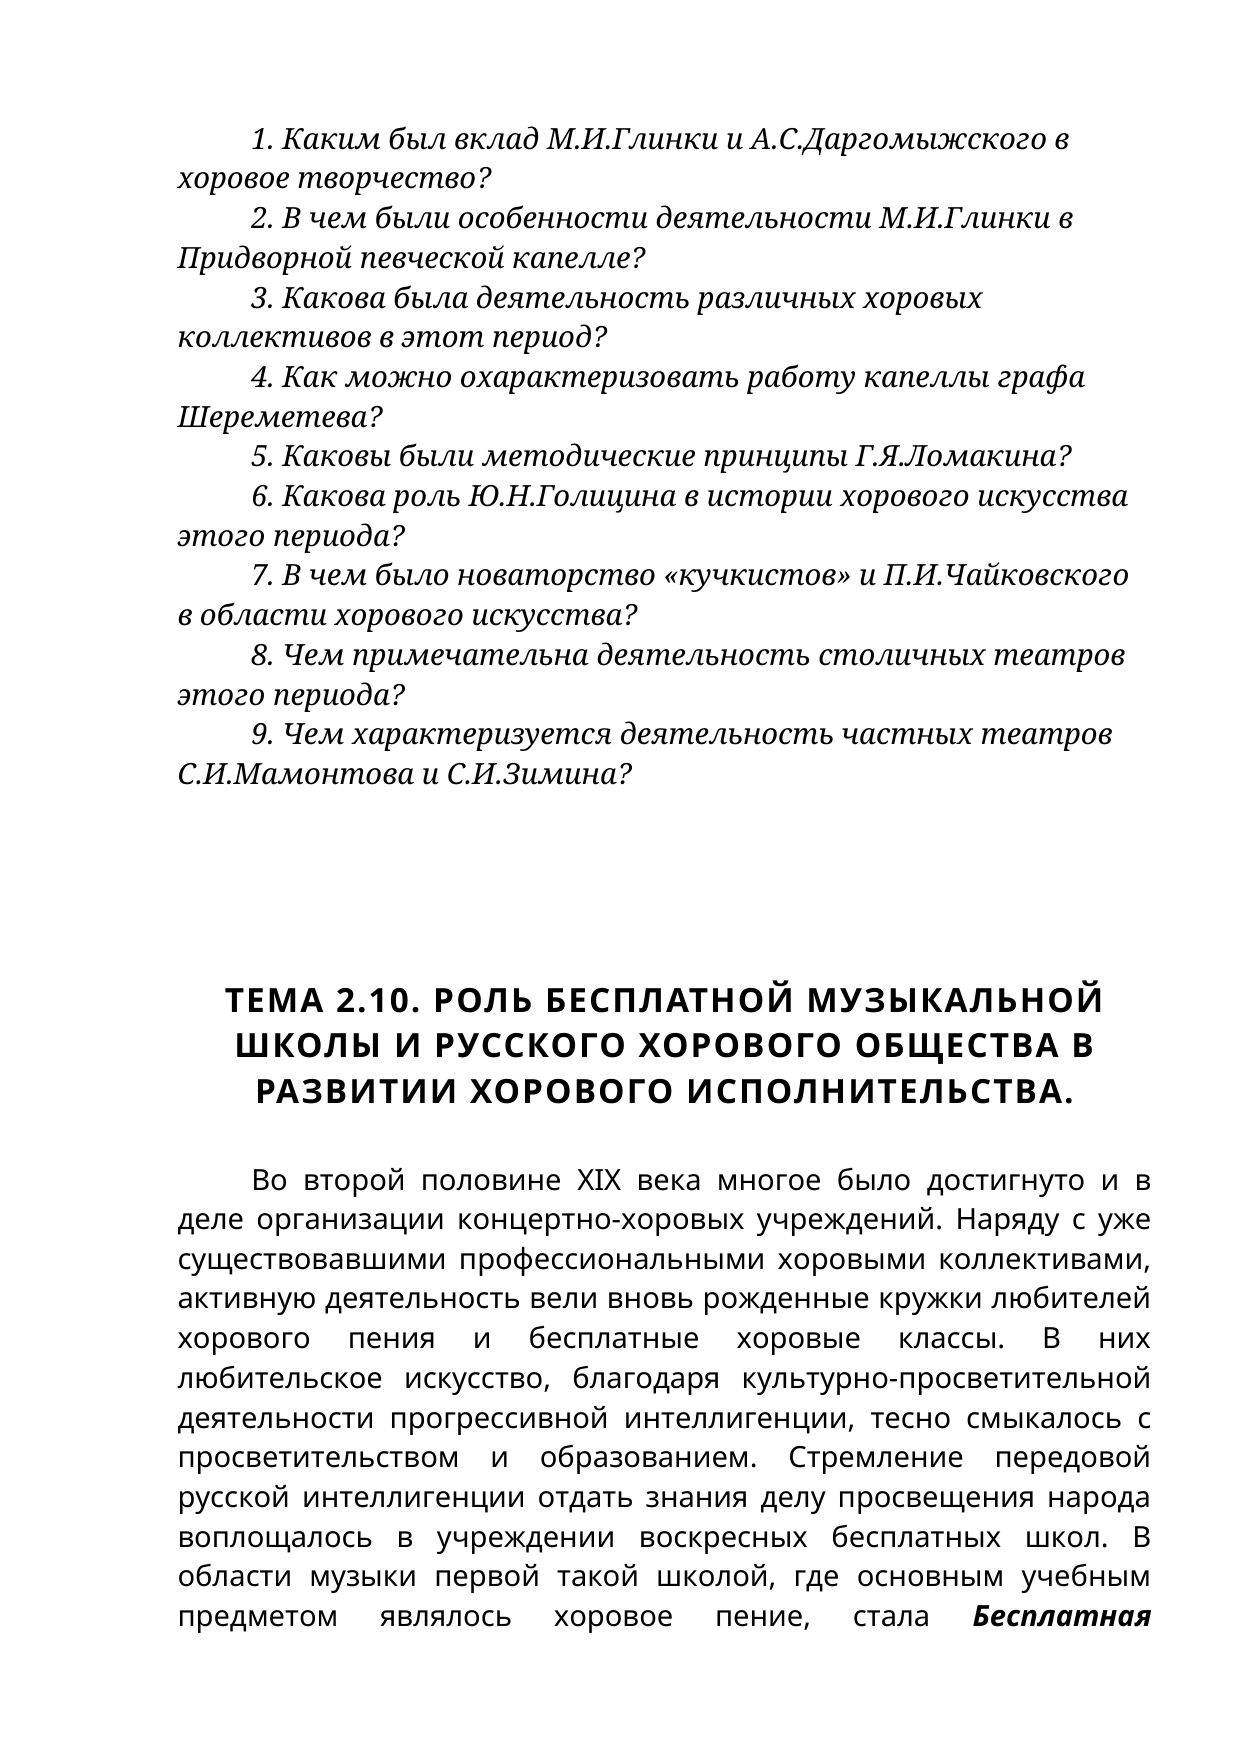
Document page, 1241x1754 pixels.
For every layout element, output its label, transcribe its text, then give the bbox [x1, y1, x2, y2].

text 2. В чем были особенности деятельности М.И.Глинки в Придворной певческой капелле? [177, 197, 1152, 277]
text 9. Чем характеризуется деятельность частных театров С.И.Мамонтова и С.И.Зимина? [177, 713, 1152, 793]
text 1. Каким был вклад М.И.Глинки и А.С.Даргомыжского в хоровое творчество? [177, 118, 1152, 197]
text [177, 1159, 1152, 1635]
text 3. Какова была деятельность различных хоровых коллективов в этот период? [177, 277, 1152, 356]
text 7. В чем было новаторство «кучкистов» и П.И.Чайковского в области хорового искусства? [177, 555, 1152, 634]
text 4. Как можно охарактеризовать работу капеллы графа Шереметева? [177, 356, 1152, 436]
text 8. Чем примечательна деятельность столичных театров этого периода? [177, 634, 1152, 713]
subtitle ТЕМА 2.10. РОЛЬ БЕСПЛАТНОЙ МУЗЫКАЛЬНОЙ ШКОЛЫ И РУССКОГО ХОРОВОГО ОБЩЕСТВА В РАЗВИТИИ ХОРОВОГО ИСПОЛНИТЕЛЬСТВА. [177, 977, 1152, 1113]
text 5. Каковы были методические принципы Г.Я.Ломакина? [177, 436, 1152, 475]
text 6. Какова роль Ю.Н.Голицина в истории хорового искусства этого периода? [177, 475, 1152, 555]
